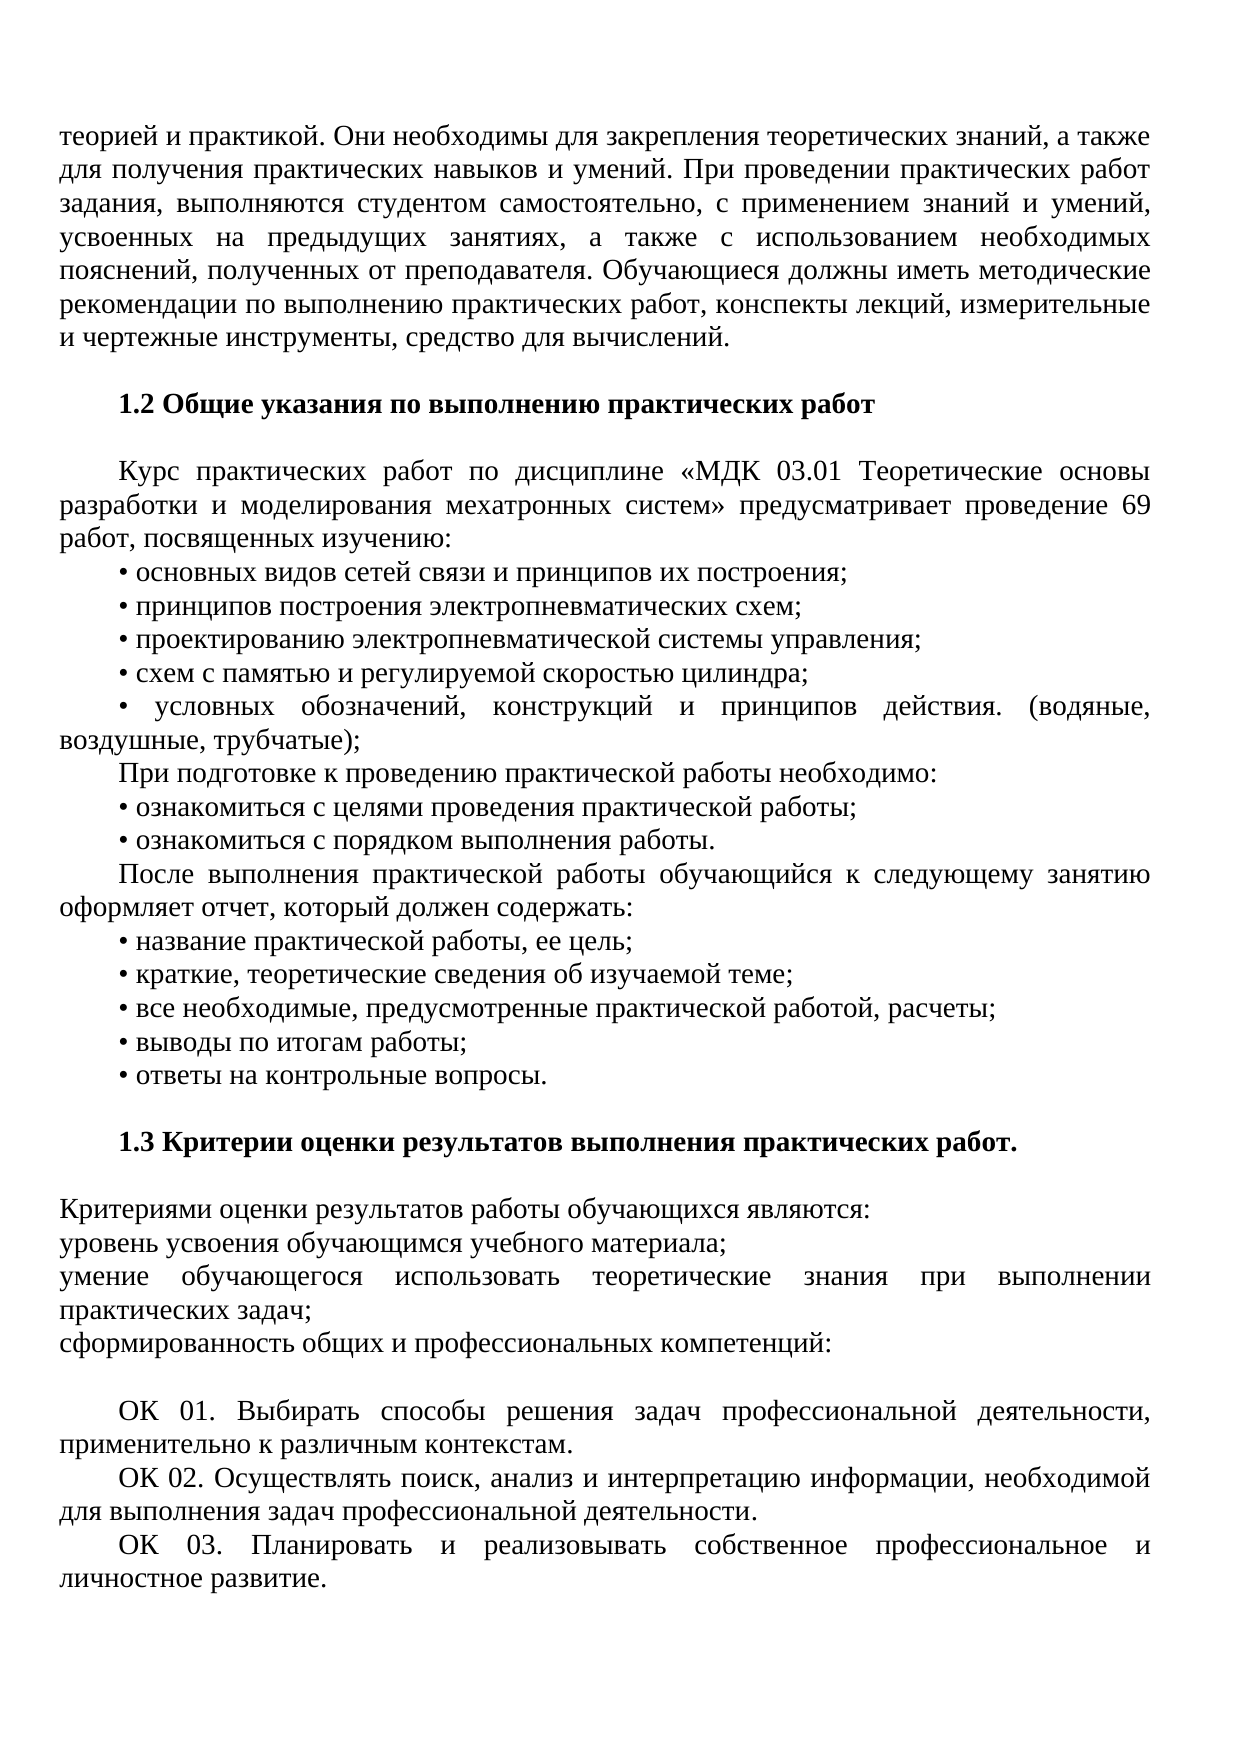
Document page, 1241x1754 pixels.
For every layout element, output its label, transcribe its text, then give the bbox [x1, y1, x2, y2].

text • ответы на контрольные вопросы. [59, 1057, 1152, 1091]
text • условных обозначений, конструкций и принципов действия. (водяные, воздушные, трубчатые); [59, 688, 1152, 755]
text ОК 03. Планировать и реализовывать собственное профессиональное и личностное развитие. [59, 1527, 1152, 1594]
text • ознакомиться с порядком выполнения работы. [59, 822, 1152, 856]
text сформированность общих и профессиональных компетенций: [59, 1326, 1152, 1359]
text • краткие, теоретические сведения об изучаемой теме; [59, 957, 1152, 990]
text • ознакомиться с целями проведения практической работы; [59, 789, 1152, 822]
text 1.2 Общие указания по выполнению практических работ [59, 386, 1152, 420]
text ОК 01. Выбирать способы решения задач профессиональной деятельности, применительно к различным контекстам. [59, 1393, 1152, 1460]
text • принципов построения электропневматических схем; [59, 588, 1152, 621]
text • название практической работы, ее цель; [59, 923, 1152, 957]
text • схем с памятью и регулируемой скоростью цилиндра; [59, 655, 1152, 688]
text После выполнения практической работы обучающийся к следующему занятию оформляет отчет, который должен содержать: [59, 856, 1152, 923]
text • все необходимые, предусмотренные практической работой, расчеты; [59, 990, 1152, 1024]
text • основных видов сетей связи и принципов их построения; [59, 554, 1152, 588]
text уровень усвоения обучающимся учебного материала; [59, 1225, 1152, 1258]
text ОК 02. Осуществлять поиск, анализ и интерпретацию информации, необходимой для выполнения задач профессиональной деятельности. [59, 1460, 1152, 1527]
text • выводы по итогам работы; [59, 1024, 1152, 1057]
text 1.3 Критерии оценки результатов выполнения практических работ. [59, 1124, 1152, 1158]
text При подготовке к проведению практической работы необходимо: [59, 755, 1152, 789]
text Курс практических работ по дисциплине «МДК 03.01 Теоретические основы разработки и моделирования мехатронных систем» предусматривает проведение 69 работ, посвященных изучению: [59, 453, 1152, 554]
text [59, 118, 1152, 353]
text Критериями оценки результатов работы обучающихся являются: [59, 1191, 1152, 1225]
text умение обучающегося использовать теоретические знания при выполнении практических задач; [59, 1258, 1152, 1326]
text • проектированию электропневматической системы управления; [59, 621, 1152, 655]
